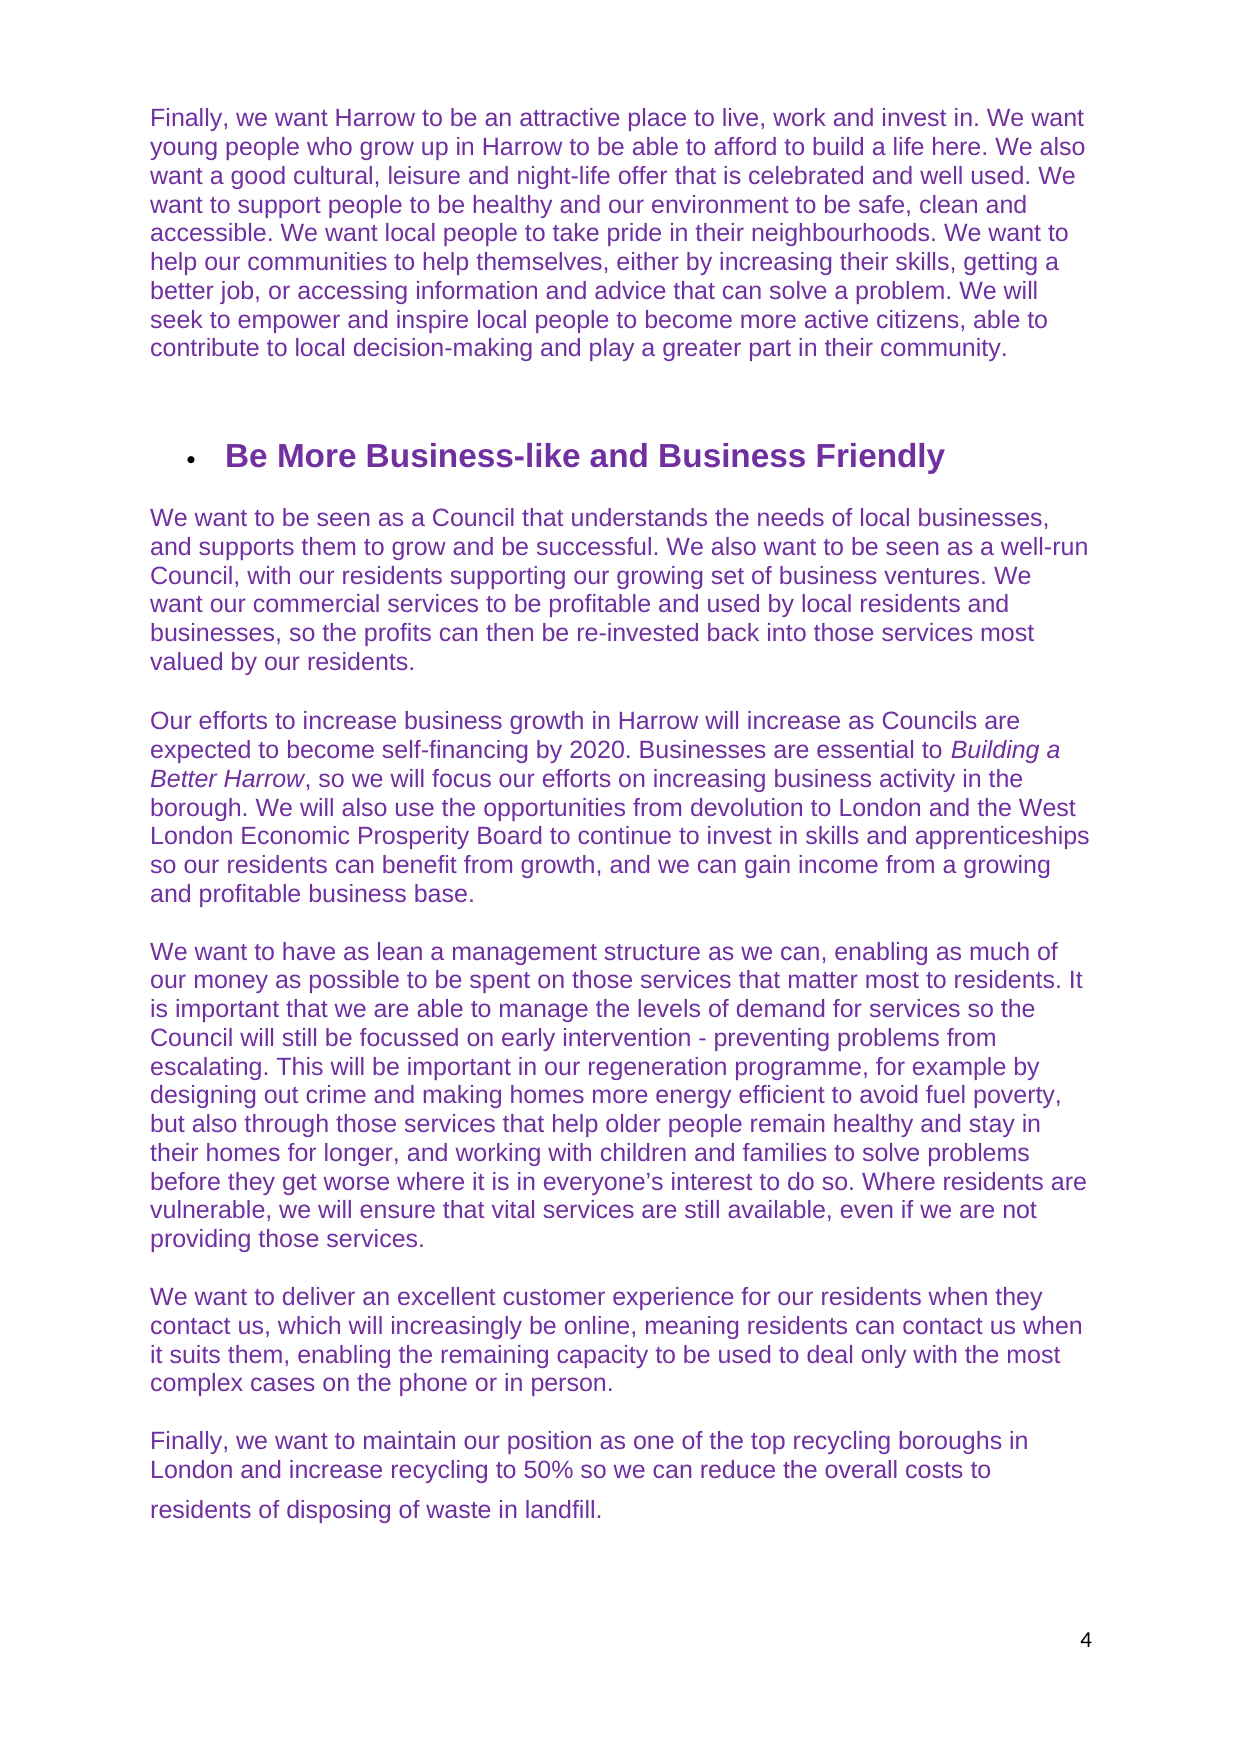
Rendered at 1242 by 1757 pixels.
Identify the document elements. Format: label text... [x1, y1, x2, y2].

text Finally, we want Harrow to be an attractive place to live, work and invest in. We want young people who grow up in Harrow to be able to afford to build a life here. We also want a good cultural, leisure and night-life offer that is celebrated and well used. We want to support people to be healthy and our environment to be safe, clean and accessible. We want local people to take pride in their neighbourhoods. We want to help our communities to help themselves, either by increasing their skills, getting a better job, or accessing information and advice that can solve a problem. We will seek to empower and inspire local people to become more active citizens, able to contribute to local decision-making and play a greater part in their community. [150, 103, 1092, 362]
text We want to have as lean a management structure as we can, enabling as much of our money as possible to be spent on those services that matter most to residents. It is important that we are able to manage the levels of demand for services so the Council will still be focussed on early intervention - preventing problems from escalating. This will be important in our regeneration programme, for example by designing out crime and making homes more energy efficient to avoid fuel poverty, but also through those services that help older people remain healthy and stay in their homes for longer, and working with children and families to solve problems before they get worse where it is in everyone’s interest to do so. Where residents are vulnerable, we will ensure that vital services are still available, even if we are not providing those services. [150, 937, 1092, 1253]
text Finally, we want to maintain our position as one of the top recycling boroughs in London and increase recycling to 50% so we can reduce the overall costs to residents of disposing of waste in landfill. [150, 1426, 1092, 1527]
text We want to deliver an excellent customer experience for our residents when they contact us, which will increasingly be online, meaning residents can contact us when it suits them, enabling the remaining capacity to be used to deal only with the most complex cases on the phone or in person. [150, 1282, 1092, 1397]
text We want to be seen as a Council that understands the needs of local businesses, and supports them to grow and be successful. We also want to be seen as a well-run Council, with our residents supporting our growing set of business ventures. We want our commercial services to be profitable and used by local residents and businesses, so the profits can then be re-invested back into those services most valued by our residents. Our efforts to increase business growth in Harrow will increase as Councils are expected to become self-financing by 2020. Businesses are essential to Building a Better Harrow, so we will focus our efforts on increasing business activity in the borough. We will also use the opportunities from devolution to London and the West London Economic Prosperity Board to continue to invest in skills and apprenticeships so our residents can benefit from growth, and we can gain income from a growing and profitable business base. [150, 503, 1092, 907]
list Be More Business-like and Business Friendly [187, 436, 1092, 474]
